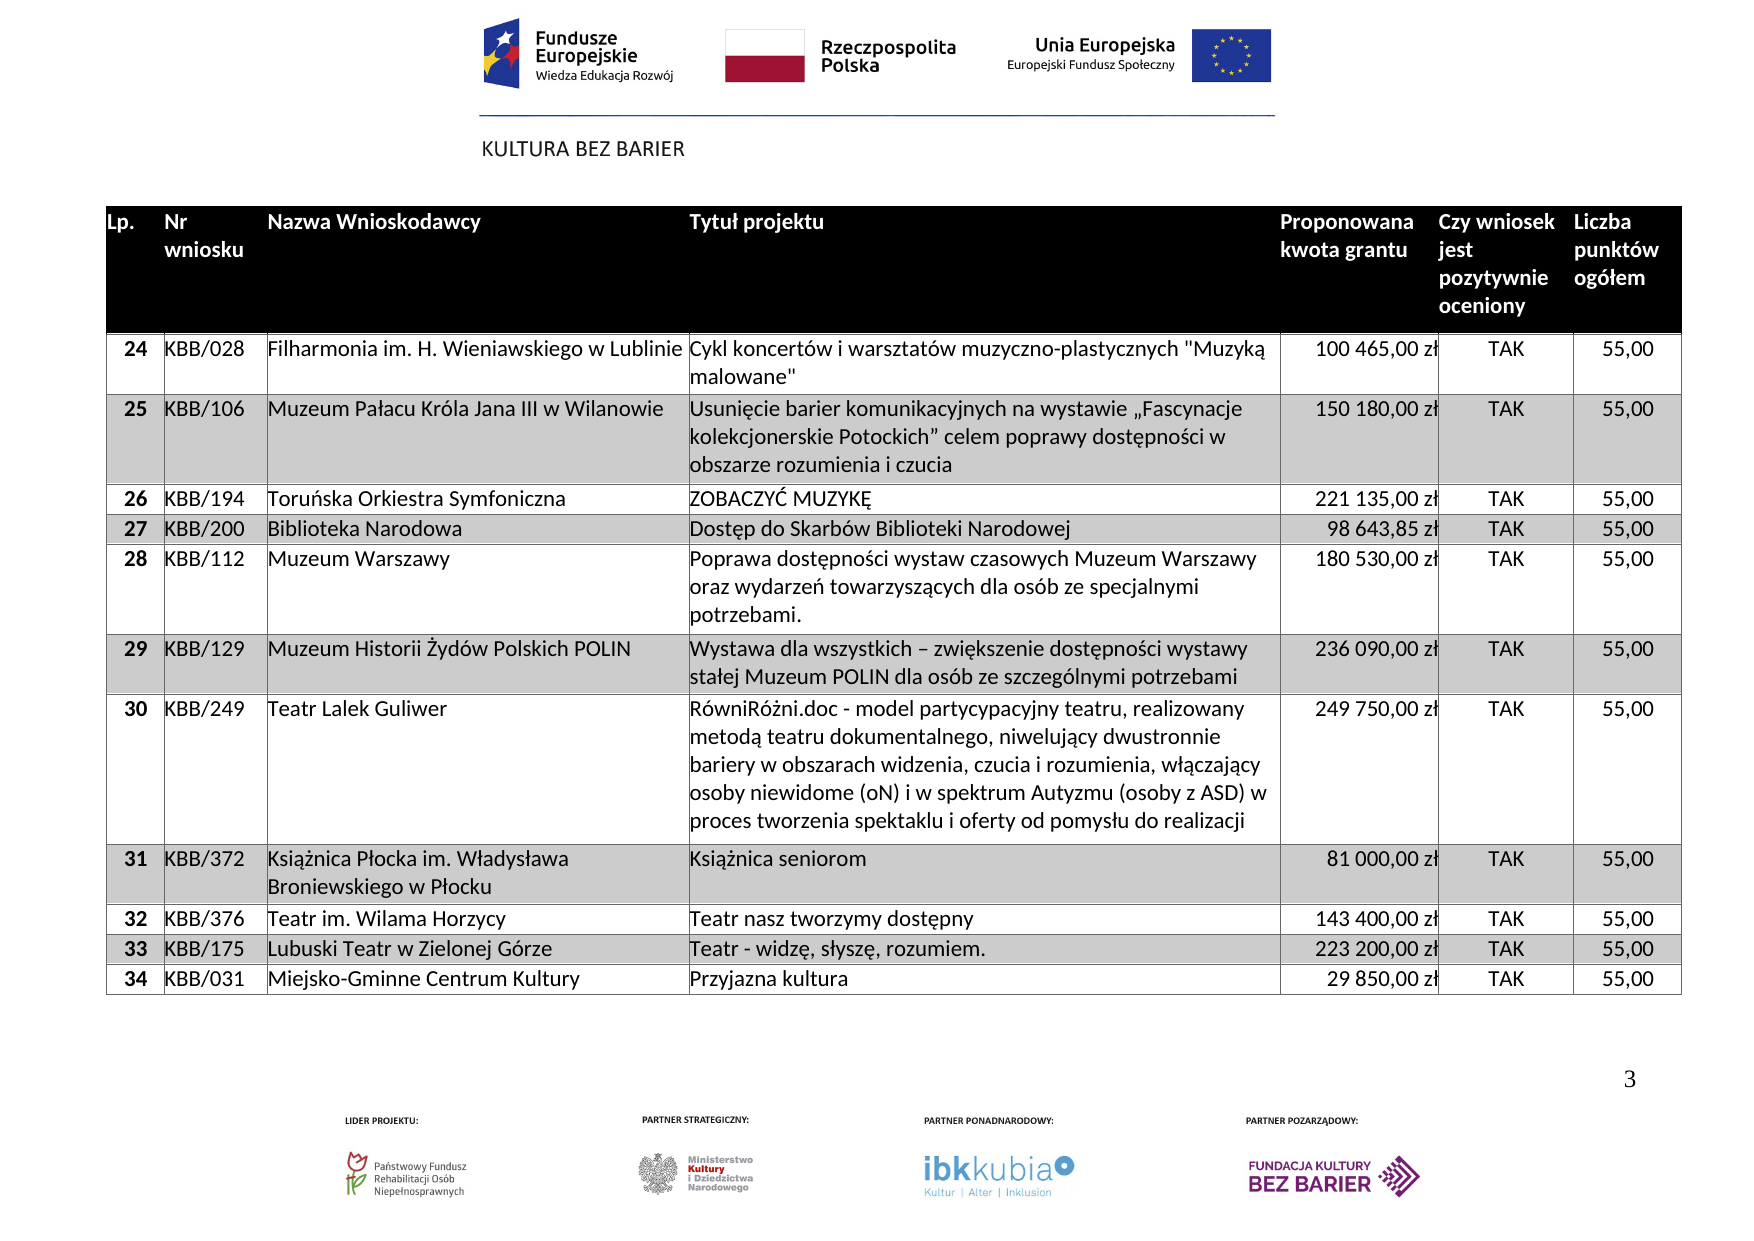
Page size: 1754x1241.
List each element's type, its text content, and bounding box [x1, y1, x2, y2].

table_cell TAK [1439, 965, 1573, 993]
table_cell 180 530,00 zł [1281, 545, 1438, 633]
table_cell 55,00 [1574, 905, 1681, 933]
table_cell KBB/376 [165, 905, 267, 933]
table_cell TAK [1439, 695, 1573, 843]
table_header Nr wniosku [165, 207, 267, 333]
table_cell 223 200,00 zł [1281, 935, 1438, 963]
table_cell KBB/372 [165, 845, 267, 903]
table_cell Wystawa dla wszystkich – zwiększenie dostępności wystawy stałej Muzeum POLIN dla osób ze szczególnymi potrzebami [690, 635, 1280, 693]
table_cell Toruńska Orkiestra Symfoniczna [268, 485, 689, 513]
table_cell 143 400,00 zł [1281, 905, 1438, 933]
table_cell TAK [1439, 845, 1573, 903]
table_cell KBB/028 [165, 335, 267, 393]
table_header Liczba punktów ogółem [1574, 207, 1681, 333]
table_cell 28 [107, 545, 164, 633]
table_cell Przyjazna kultura [690, 965, 1280, 993]
table_cell TAK [1439, 485, 1573, 513]
table_cell KBB/031 [165, 965, 267, 993]
table_cell 55,00 [1574, 335, 1681, 393]
table_cell 29 850,00 zł [1281, 965, 1438, 993]
table_cell Lubuski Teatr w Zielonej Górze [268, 935, 689, 963]
table_cell TAK [1439, 515, 1573, 543]
table_cell 24 [107, 335, 164, 393]
table_cell Teatr nasz tworzymy dostępny [690, 905, 1280, 933]
picture [0, 0, 1754, 1240]
table_cell 30 [107, 695, 164, 843]
table_header Nazwa Wnioskodawcy [268, 207, 689, 333]
table_cell 55,00 [1574, 485, 1681, 513]
table_cell Teatr im. Wilama Horzycy [268, 905, 689, 933]
table_cell Książnica seniorom [690, 845, 1280, 903]
table_cell Filharmonia im. H. Wieniawskiego w Lublinie [268, 335, 689, 393]
table_cell 27 [107, 515, 164, 543]
table_cell 26 [107, 485, 164, 513]
table_cell 55,00 [1574, 845, 1681, 903]
table_cell TAK [1439, 395, 1573, 483]
table_cell 34 [107, 965, 164, 993]
table_cell TAK [1439, 545, 1573, 633]
table_cell 25 [107, 395, 164, 483]
table_cell 81 000,00 zł [1281, 845, 1438, 903]
table_header Czy wniosek jest pozytywnie oceniony [1439, 207, 1573, 333]
table_cell RówniRóżni.doc - model partycypacyjny teatru, realizowany metodą teatru dokumentalnego, niwelujący dwustronnie bariery w obszarach widzenia, czucia i rozumienia, włączający osoby niewidome (oN) i w spektrum Autyzmu (osoby z ASD) w proces tworzenia spektaklu i oferty od pomysłu do realizacji [690, 695, 1280, 843]
table_cell Teatr - widzę, słyszę, rozumiem. [690, 935, 1280, 963]
table_cell Teatr Lalek Guliwer [268, 695, 689, 843]
table_cell KBB/112 [165, 545, 267, 633]
table_cell Poprawa dostępności wystaw czasowych Muzeum Warszawy oraz wydarzeń towarzyszących dla osób ze specjalnymi potrzebami. [690, 545, 1280, 633]
table_cell 55,00 [1574, 695, 1681, 843]
table_header Lp. [107, 207, 164, 333]
table_cell 98 643,85 zł [1281, 515, 1438, 543]
table_cell Muzeum Pałacu Króla Jana III w Wilanowie [268, 395, 689, 483]
table_cell Miejsko-Gminne Centrum Kultury [268, 965, 689, 993]
table_cell 55,00 [1574, 395, 1681, 483]
table_cell TAK [1439, 935, 1573, 963]
table_cell 221 135,00 zł [1281, 485, 1438, 513]
table_cell Biblioteka Narodowa [268, 515, 689, 543]
table_cell KBB/106 [165, 395, 267, 483]
table_cell 55,00 [1574, 545, 1681, 633]
table_cell KBB/175 [165, 935, 267, 963]
table_cell TAK [1439, 635, 1573, 693]
table_header Proponowana kwota grantu [1281, 207, 1438, 333]
table_cell 55,00 [1574, 965, 1681, 993]
table_cell 29 [107, 635, 164, 693]
table_cell 236 090,00 zł [1281, 635, 1438, 693]
table_cell Usunięcie barier komunikacyjnych na wystawie „Fascynacje kolekcjonerskie Potockich” celem poprawy dostępności w obszarze rozumienia i czucia [690, 395, 1280, 483]
table_cell KBB/249 [165, 695, 267, 843]
table_cell 150 180,00 zł [1281, 395, 1438, 483]
table_header Tytuł projektu [690, 207, 1280, 333]
table_cell 249 750,00 zł [1281, 695, 1438, 843]
table_cell 32 [107, 905, 164, 933]
table_cell KBB/194 [165, 485, 267, 513]
table_cell 55,00 [1574, 935, 1681, 963]
table_cell KBB/200 [165, 515, 267, 543]
table_cell 55,00 [1574, 635, 1681, 693]
table_cell 33 [107, 935, 164, 963]
table_cell TAK [1439, 335, 1573, 393]
table_cell Dostęp do Skarbów Biblioteki Narodowej [690, 515, 1280, 543]
table_cell Książnica Płocka im. Władysława Broniewskiego w Płocku [268, 845, 689, 903]
table_cell Muzeum Historii Żydów Polskich POLIN [268, 635, 689, 693]
table_cell TAK [1439, 905, 1573, 933]
table_cell 55,00 [1574, 515, 1681, 543]
table_cell ZOBACZYĆ MUZYKĘ [690, 485, 1280, 513]
table_cell 31 [107, 845, 164, 903]
table_cell KBB/129 [165, 635, 267, 693]
table_cell 100 465,00 zł [1281, 335, 1438, 393]
table_cell Muzeum Warszawy [268, 545, 689, 633]
table_cell Cykl koncertów i warsztatów muzyczno-plastycznych "Muzyką malowane" [690, 335, 1280, 393]
